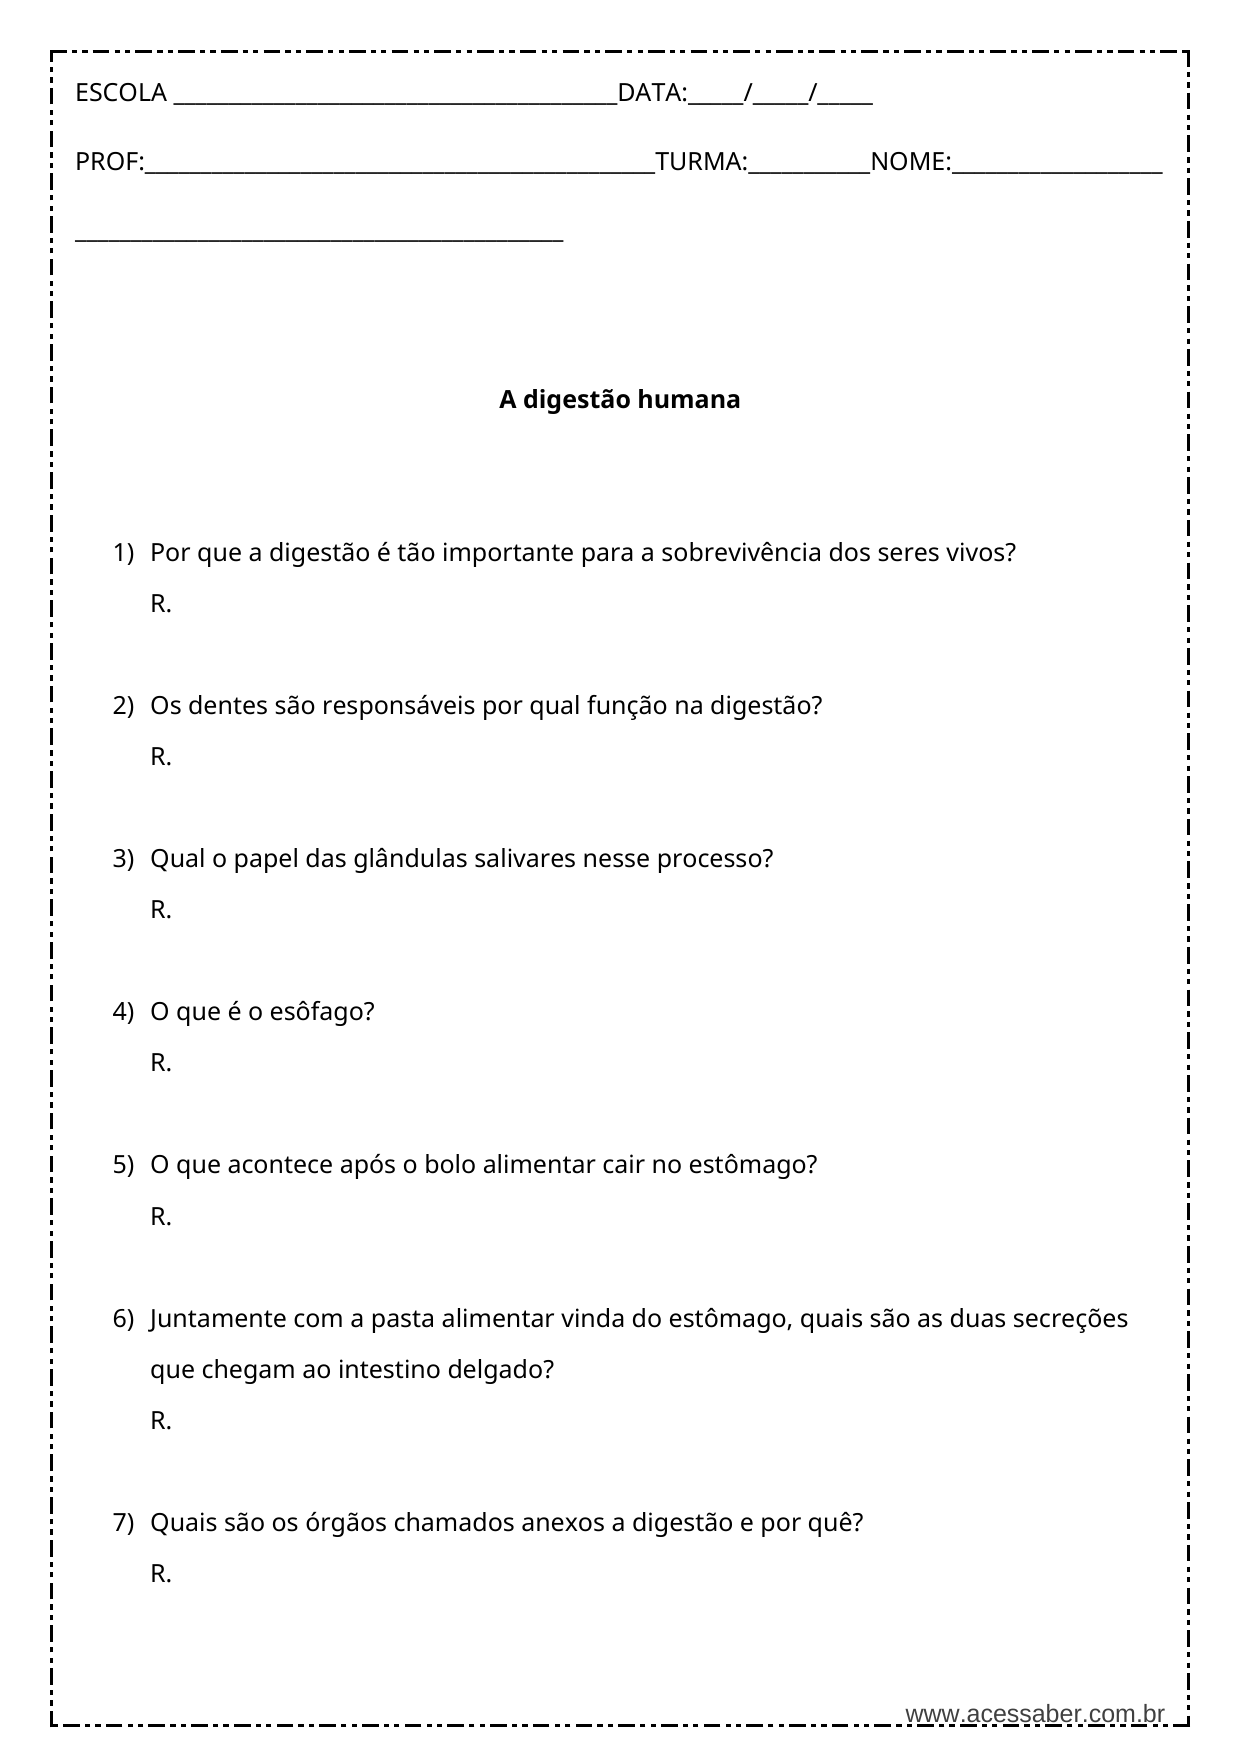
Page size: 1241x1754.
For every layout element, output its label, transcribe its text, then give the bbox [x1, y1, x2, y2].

list Qual o papel das glândulas salivares nesse processo? [112, 841, 1165, 875]
list R. [150, 586, 1165, 620]
text ESCOLA ________________________________________DATA:_____/_____/_____ [75, 75, 1165, 109]
text PROF:______________________________________________TURMA:___________NOME:_______________________________________________________________ [75, 143, 1165, 245]
list O que é o esôfago? [112, 994, 1165, 1028]
text A digestão humana [75, 381, 1165, 416]
list R. [150, 1198, 1165, 1232]
list R. [150, 1402, 1165, 1436]
list R. [150, 739, 1165, 773]
list Por que a digestão é tão importante para a sobrevivência dos seres vivos? [112, 534, 1165, 569]
list R. [150, 892, 1165, 926]
list Os dentes são responsáveis por qual função na digestão? [112, 688, 1165, 722]
list R. [150, 1045, 1165, 1079]
list R. [150, 1555, 1165, 1589]
list O que acontece após o bolo alimentar cair no estômago? [112, 1147, 1165, 1181]
list Juntamente com a pasta alimentar vinda do estômago, quais são as duas secreções que chegam ao intestino delgado? [112, 1300, 1165, 1385]
list Quais são os órgãos chamados anexos a digestão e por quê? [112, 1504, 1165, 1538]
